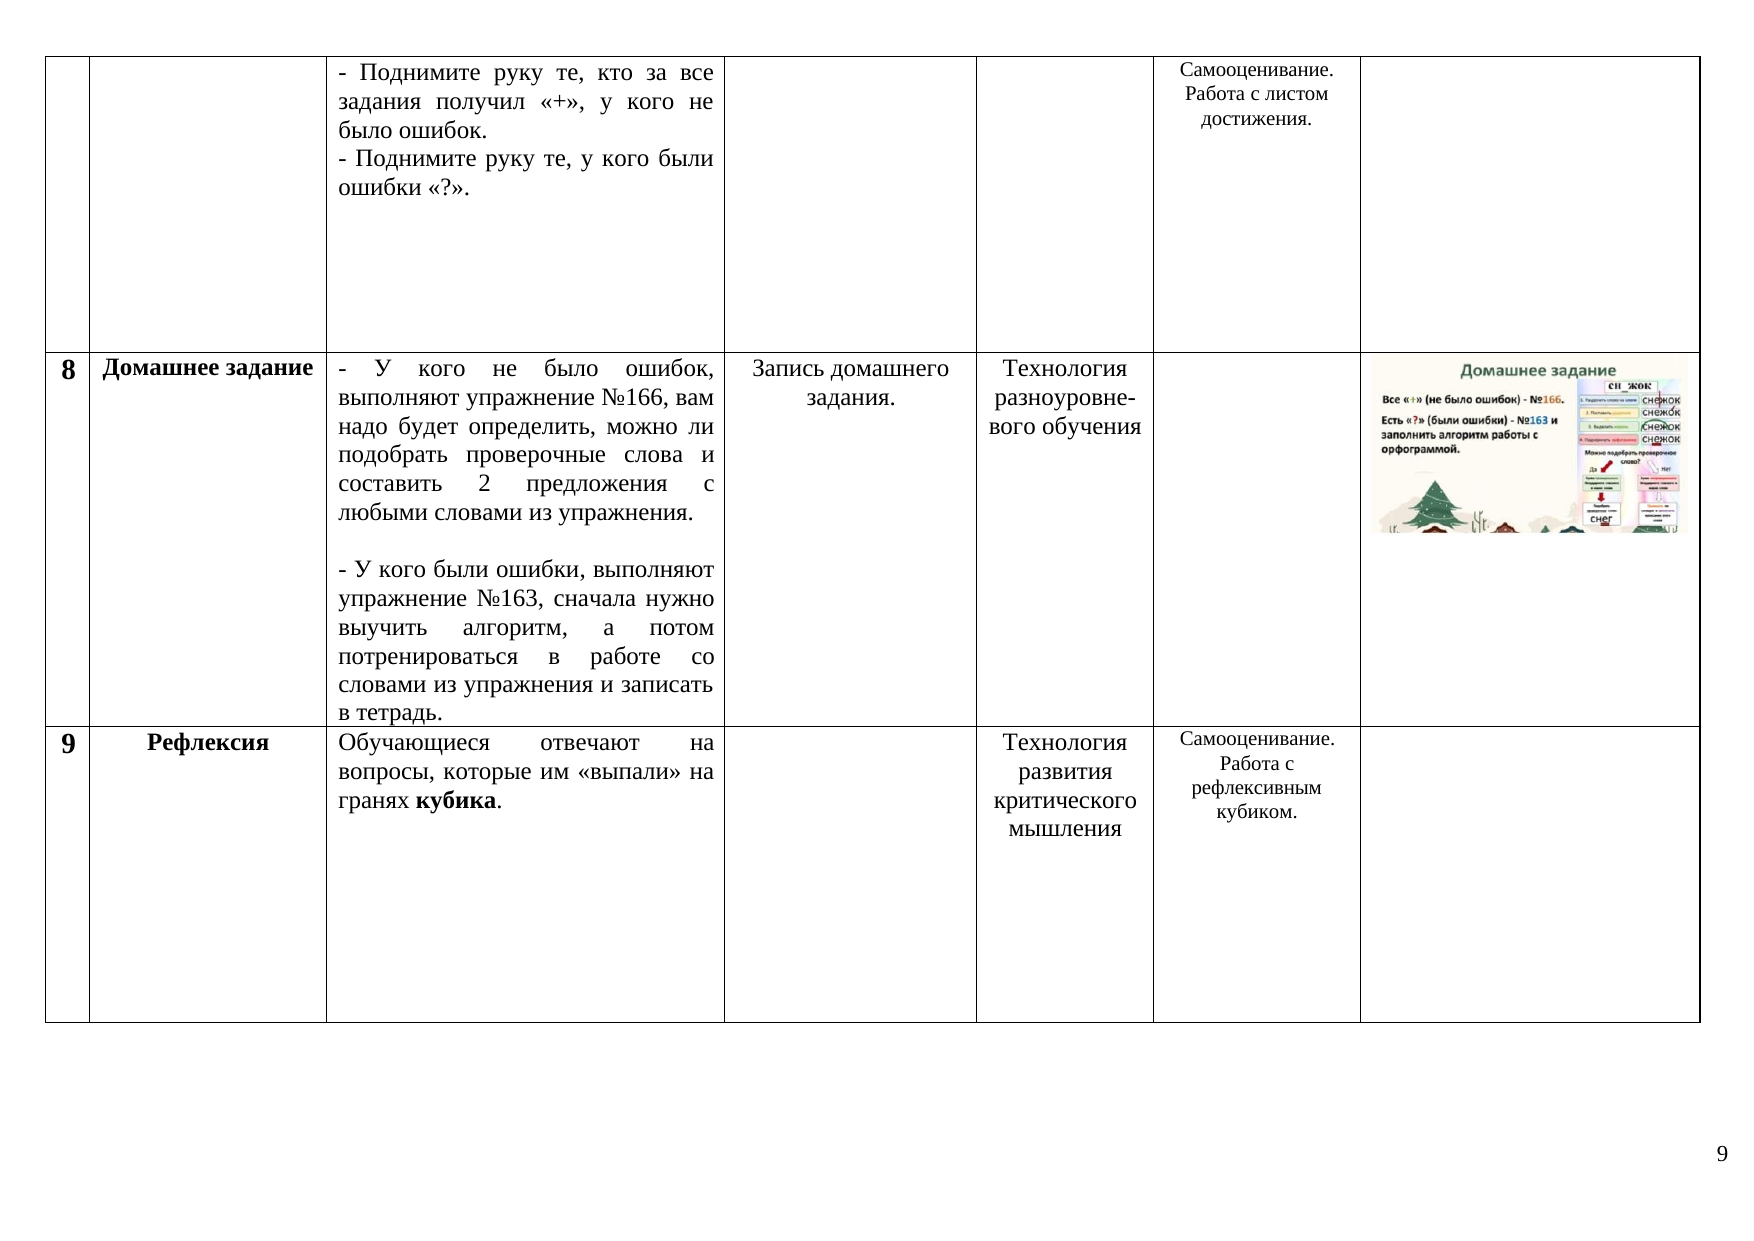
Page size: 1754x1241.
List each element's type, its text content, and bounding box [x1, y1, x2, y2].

table_cell У кого не было ошибок, выполняют упражнение №166, вам надо будет определить, можно ли подобрать проверочные слова и составить 2 предложения с любыми словами из упражнения. У кого были ошибки, выполняют упражнение №163, сначала нужно выучить алгоритм, а потом потренироваться в работе со словами из упражнения и записать в тетрадь. [327, 353, 724, 726]
table_header [1361, 57, 1699, 352]
table_cell [725, 727, 976, 1022]
table_cell Технология развития критического мышления [977, 727, 1153, 1022]
table_header [90, 57, 326, 352]
picture [1371, 353, 1688, 536]
table_header [46, 57, 89, 352]
table_cell Домашнее задание [90, 353, 326, 726]
table_header [977, 57, 1153, 352]
table_cell Самооценивание. Работа с рефлексивным кубиком. [1154, 727, 1360, 1022]
table_cell Технология разноуровне- вого обучения [977, 353, 1153, 726]
table_cell 8 [46, 353, 89, 726]
table_header Поднимите руку те, кто за все задания получил «+», у кого не было ошибок. Поднимите руку те, у кого были ошибки «?». [327, 57, 724, 352]
table_cell [1154, 353, 1360, 726]
table_cell [1361, 727, 1699, 1022]
table_header Самооценивание. Работа с листом достижения. [1154, 57, 1360, 352]
table_cell Запись домашнего задания. [725, 353, 976, 726]
table_cell [1361, 353, 1699, 726]
table_cell 9 [46, 727, 89, 1022]
table_header [725, 57, 976, 352]
table_cell Обучающиеся отвечают на вопросы, которые им «выпали» на гранях кубика. [327, 727, 724, 1022]
table_cell Рефлексия [90, 727, 326, 1022]
